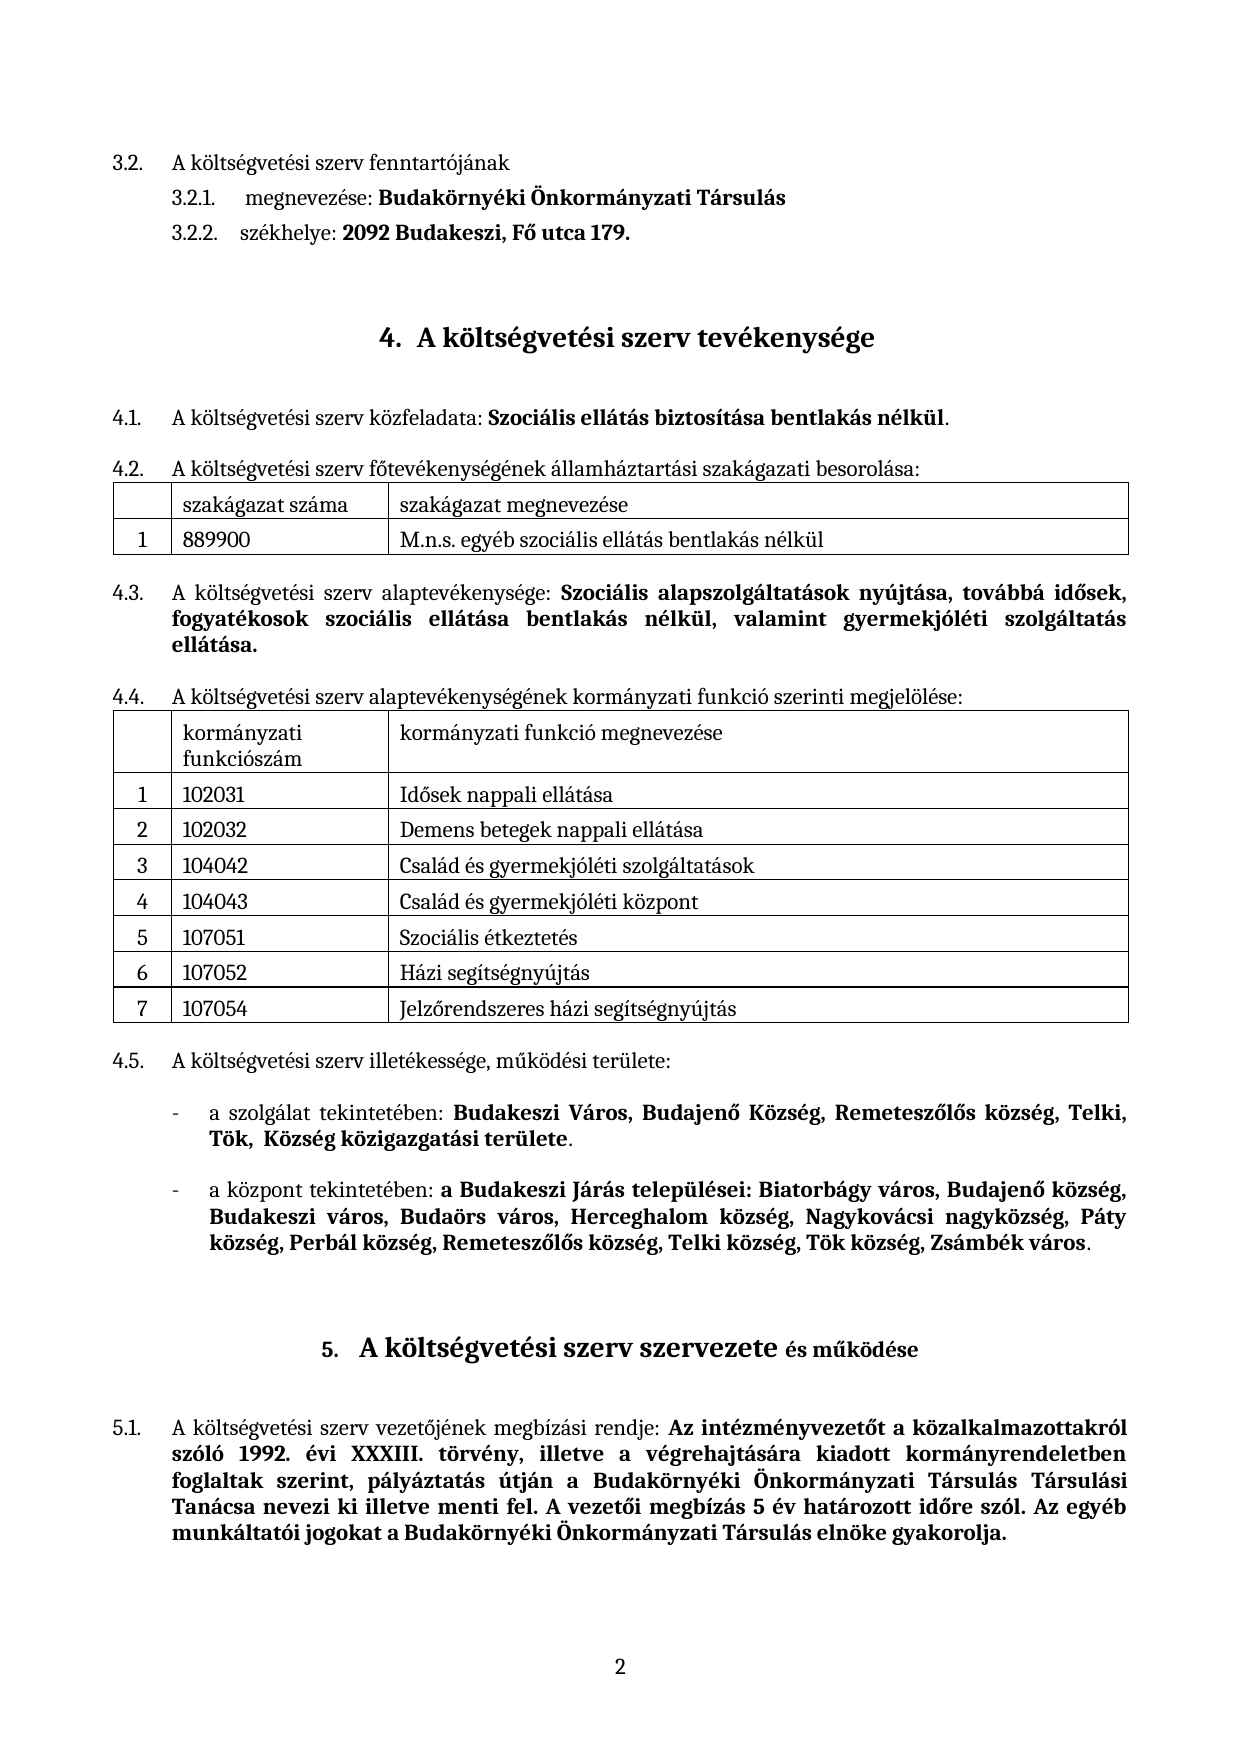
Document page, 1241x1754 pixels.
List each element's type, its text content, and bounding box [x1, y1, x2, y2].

table_cell Idősek nappali ellátása [389, 773, 1128, 808]
table_cell M.n.s. egyéb szociális ellátás bentlakás nélkül [389, 519, 1128, 553]
list A költségvetési szerv vezetőjének megbízási rendje: Az intézményvezetőt a közalkalmazottakról szóló 1992. évi XXXIII. törvény, illetve a végrehajtására kiadott kormányrendeletben foglaltak szerint, pályáztatás útján a Budakörnyéki Önkormányzati Társulás Társulási Tanácsa nevezi ki illetve menti fel. A vezetői megbízás 5 év határozott időre szól. Az egyéb munkáltatói jogokat a Budakörnyéki Önkormányzati Társulás elnöke gyakorolja. [112, 1415, 1128, 1547]
table_header [114, 711, 171, 772]
table_header [114, 483, 171, 518]
table_cell Család és gyermekjóléti központ [389, 880, 1128, 915]
table_cell 104043 [172, 880, 388, 915]
table_cell 5 [114, 916, 171, 951]
table_cell Házi segítségnyújtás [389, 952, 1128, 986]
list A költségvetési szerv alaptevékenységének kormányzati funkció szerinti megjelölése: [112, 683, 1128, 710]
table_cell 107052 [172, 952, 388, 986]
table_cell 889900 [172, 519, 388, 553]
table_cell Demens betegek nappali ellátása [389, 809, 1128, 843]
table_cell 4 [114, 880, 171, 915]
list A költségvetési szerv illetékessége, működési területe: [112, 1048, 1128, 1074]
table_cell 104042 [172, 845, 388, 879]
list A költségvetési szerv tevékenysége [112, 321, 1143, 354]
table_cell 1 [114, 519, 171, 553]
table_header szakágazat megnevezése [389, 483, 1128, 518]
list a központ tekintetében: a Budakeszi Járás települései: Biatorbágy város, Budajenő község, Budakeszi város, Budaörs város, Herceghalom község, Nagykovácsi nagyközség, Páty község, Perbál község, Remeteszőlős község, Telki község, Tök község, Zsámbék város. [172, 1177, 1128, 1256]
list A költségvetési szerv közfeladata: Szociális ellátás biztosítása bentlakás nélkül. [112, 404, 1157, 431]
table_cell Jelzőrendszeres házi segítségnyújtás [389, 988, 1128, 1022]
table_cell 102032 [172, 809, 388, 843]
table_cell 7 [114, 988, 171, 1022]
table_cell 3 [114, 845, 171, 879]
table_cell 1 [114, 773, 171, 808]
table_cell 107051 [172, 916, 388, 951]
list A költségvetési szerv szervezete és működése [112, 1331, 1128, 1365]
list A költségvetési szerv főtevékenységének államháztartási szakágazati besorolása: [112, 456, 1128, 482]
table_cell Család és gyermekjóléti szolgáltatások [389, 845, 1128, 879]
list székhelye: 2092 Budakeszi, Fő utca 179. [172, 219, 1143, 246]
table_cell Szociális étkeztetés [389, 916, 1128, 951]
table_cell 6 [114, 952, 171, 986]
list A költségvetési szerv alaptevékenysége: Szociális alapszolgáltatások nyújtása, továbbá idősek, fogyatékosok szociális ellátása bentlakás nélkül, valamint gyermekjóléti szolgáltatás ellátása. [112, 579, 1128, 658]
table_header kormányzati funkciószám [172, 711, 388, 772]
table_cell 2 [114, 809, 171, 843]
list a szolgálat tekintetében: Budakeszi Város, Budajenő Község, Remeteszőlős község, Telki, Tök, Község közigazgatási területe. [172, 1099, 1128, 1152]
table_cell 107054 [172, 988, 388, 1022]
list megnevezése: Budakörnyéki Önkormányzati Társulás [172, 185, 1143, 211]
table_cell 102031 [172, 773, 388, 808]
table_header szakágazat száma [172, 483, 388, 518]
table_header kormányzati funkció megnevezése [389, 711, 1128, 772]
list A költségvetési szerv fenntartójának [112, 150, 1128, 176]
